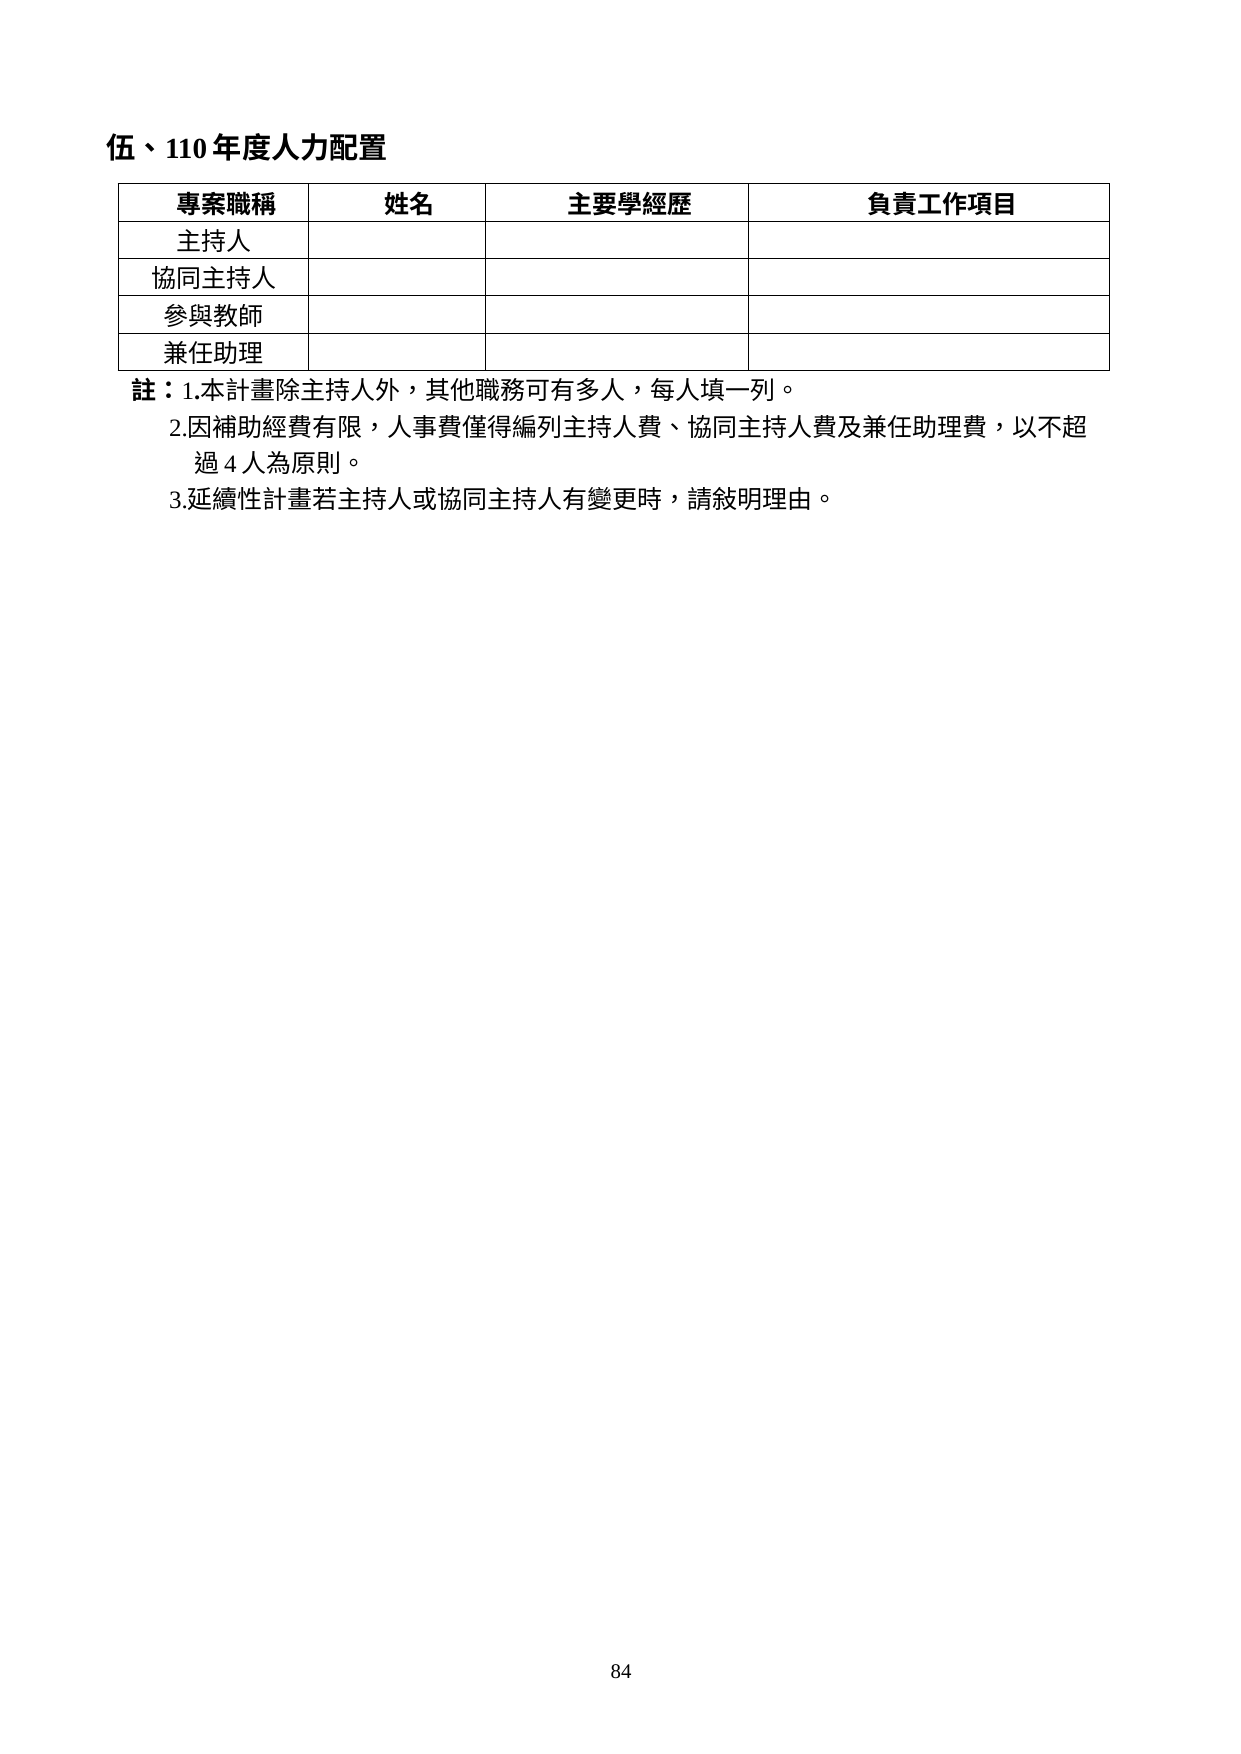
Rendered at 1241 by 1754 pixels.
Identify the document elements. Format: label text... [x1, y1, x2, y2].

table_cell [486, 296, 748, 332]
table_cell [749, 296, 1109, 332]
text 註：1.本計畫除主持人外，其他職務可有多人，每人填一列。 [131, 371, 1110, 407]
list 3.延續性計畫若主持人或協同主持人有變更時，請敍明理由。 [156, 479, 1110, 516]
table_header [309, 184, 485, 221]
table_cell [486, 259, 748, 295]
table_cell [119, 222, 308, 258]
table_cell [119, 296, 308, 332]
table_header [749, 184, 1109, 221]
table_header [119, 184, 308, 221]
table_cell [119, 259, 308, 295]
text 伍、110年度人力配置 [106, 108, 1110, 183]
list 2.因補助經費有限，人事費僅得編列主持人費、協同主持人費及兼任助理費，以不超過4人為原則。 [156, 407, 1110, 479]
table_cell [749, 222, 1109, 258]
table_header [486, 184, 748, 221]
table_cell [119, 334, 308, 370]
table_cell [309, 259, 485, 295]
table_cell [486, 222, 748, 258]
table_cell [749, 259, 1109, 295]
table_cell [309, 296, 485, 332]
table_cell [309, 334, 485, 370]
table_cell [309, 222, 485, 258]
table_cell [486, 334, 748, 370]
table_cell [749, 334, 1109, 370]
